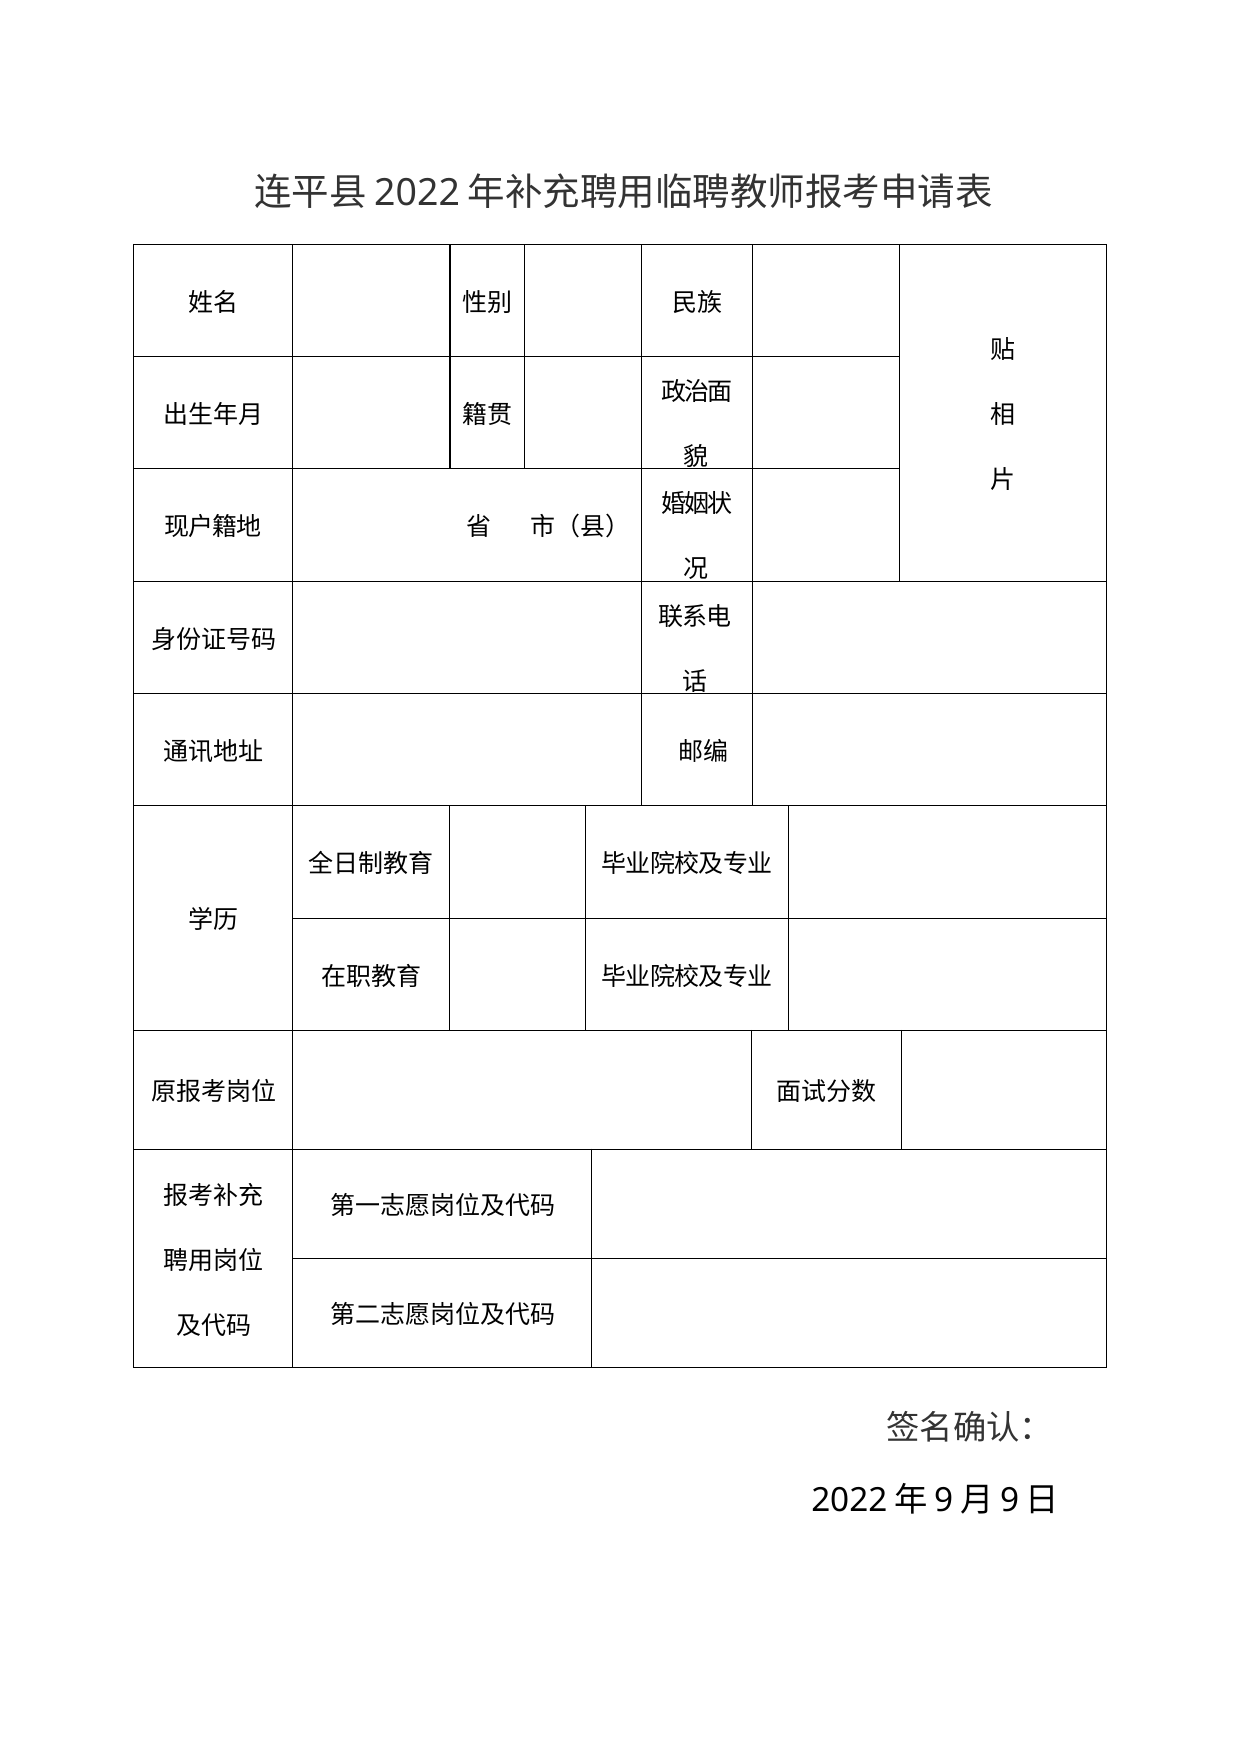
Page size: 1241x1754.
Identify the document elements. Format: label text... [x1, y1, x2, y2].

table_cell 省 市（县） [293, 469, 641, 581]
table_cell 毕业院校及专业 [586, 919, 788, 1030]
text 签名确认： [187, 1401, 1053, 1449]
table_cell [293, 694, 641, 805]
table_header [525, 245, 641, 356]
table_cell [450, 919, 585, 1030]
table_cell [753, 469, 899, 581]
table_cell 毕业院校及专业 [586, 806, 788, 917]
table_cell [753, 694, 1106, 805]
table_cell [293, 1031, 751, 1148]
table_cell [592, 1259, 1106, 1367]
table_cell 第二志愿岗位及代码 [293, 1259, 591, 1367]
table_header 姓名 [134, 245, 292, 356]
table_cell 联系电话 [642, 582, 752, 693]
table_cell [525, 357, 641, 468]
table_cell [789, 919, 1106, 1030]
table_header [293, 245, 449, 356]
text 2022年9月9日 [187, 1473, 1059, 1521]
table_header 性别 [451, 245, 524, 356]
table_cell 身份证号码 [134, 582, 292, 693]
table_header 民族 [642, 245, 752, 356]
table_cell 邮编 [642, 694, 752, 805]
table_cell [753, 357, 899, 468]
table_cell 出生年月 [134, 357, 292, 468]
table_header 贴 相 片 [900, 245, 1106, 581]
table_cell [293, 582, 641, 693]
table_cell [450, 806, 585, 917]
table_cell 政治面貌 [642, 357, 752, 468]
table_cell [293, 357, 449, 468]
table_cell 通讯地址 [134, 694, 292, 805]
table_header [753, 245, 899, 356]
table_cell [592, 1150, 1106, 1258]
table_cell [753, 582, 1106, 693]
table_cell 第一志愿岗位及代码 [293, 1150, 591, 1258]
table_cell 原报考岗位 [134, 1031, 292, 1148]
table_cell 在职教育 [293, 919, 449, 1030]
table_cell 学历 [134, 806, 292, 1030]
table_cell 面试分数 [752, 1031, 901, 1148]
table_cell [902, 1031, 1106, 1148]
table_cell [789, 806, 1106, 917]
table_cell 报考补充 聘用岗位 及代码 [134, 1150, 292, 1367]
table_cell 籍贯 [451, 357, 524, 468]
table_cell 全日制教育 [293, 806, 449, 917]
table_cell 婚姻状况 [642, 469, 752, 581]
text 连平县2022年补充聘用临聘教师报考申请表 [187, 162, 1059, 216]
table_cell 现户籍地 [134, 469, 292, 581]
